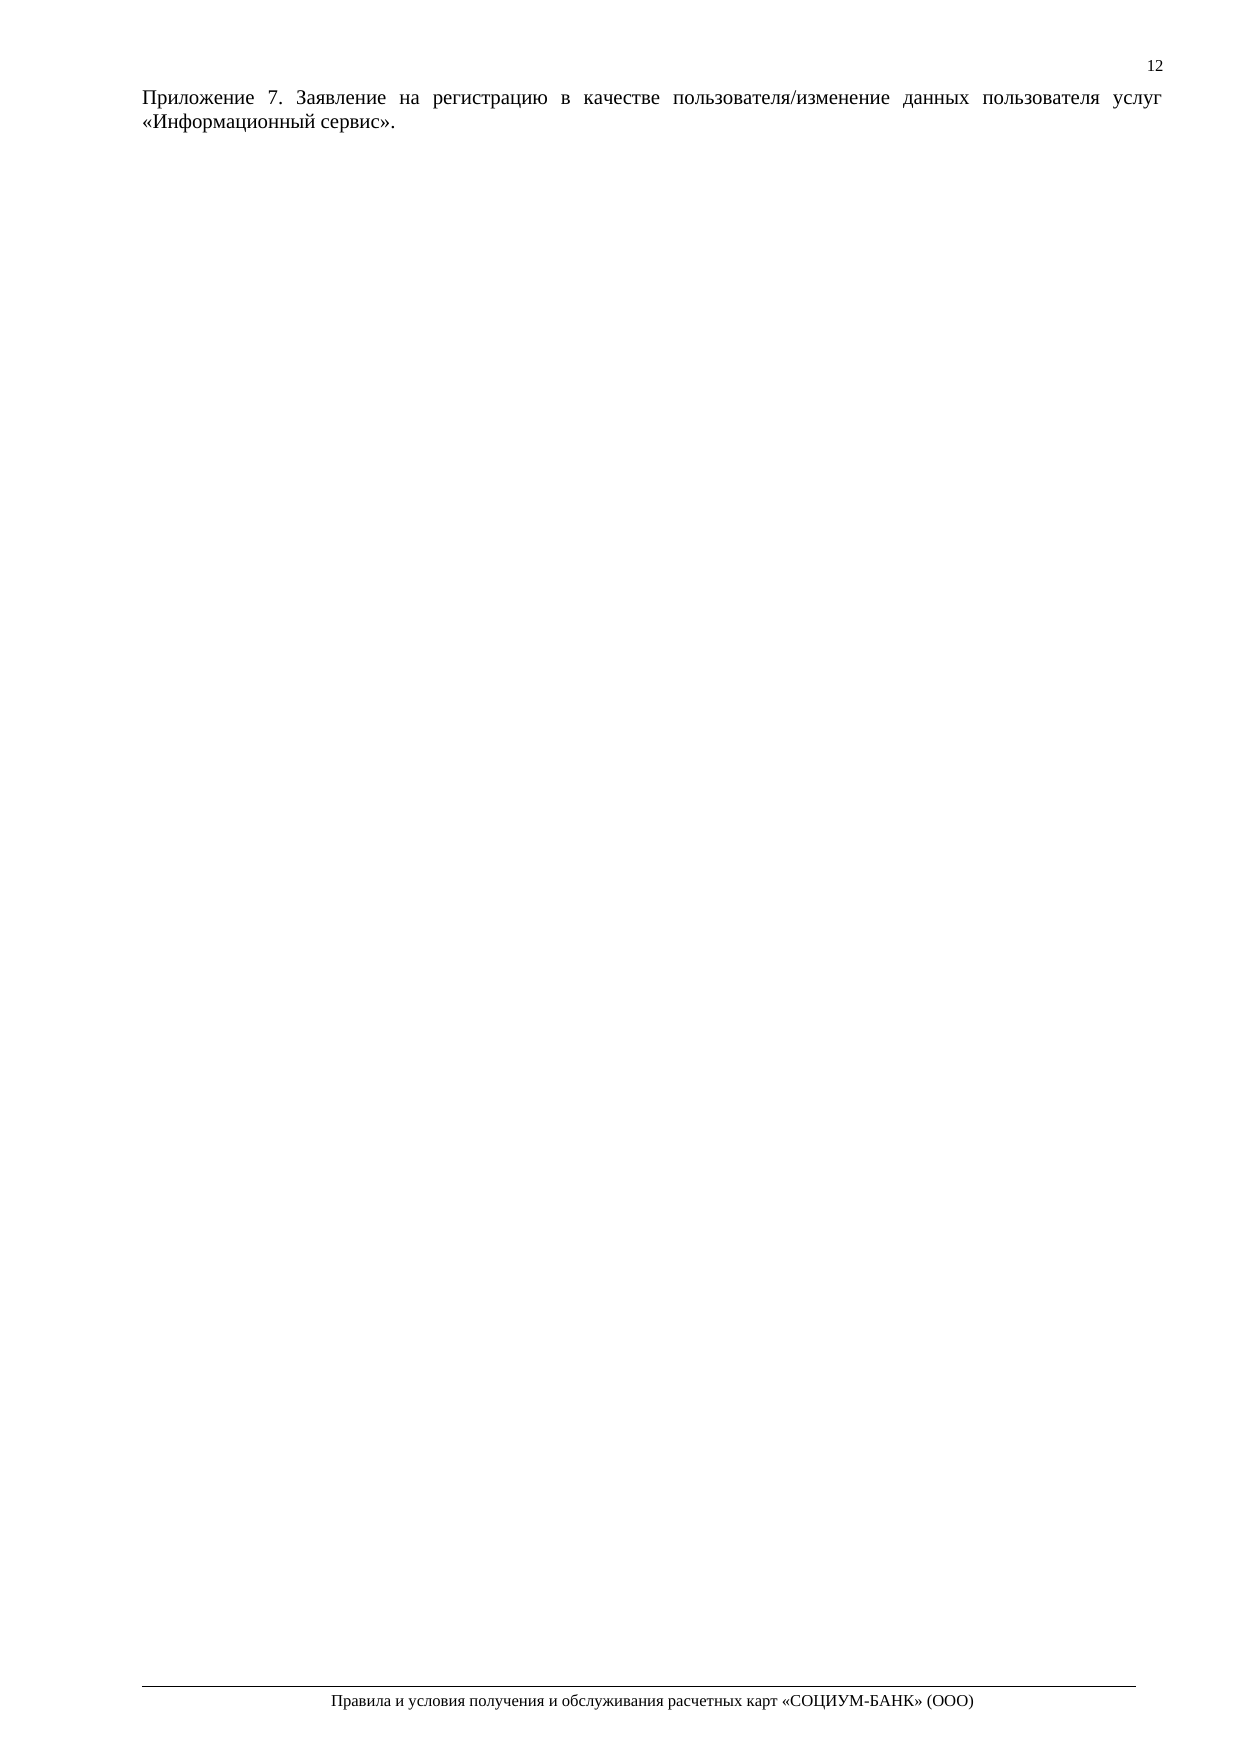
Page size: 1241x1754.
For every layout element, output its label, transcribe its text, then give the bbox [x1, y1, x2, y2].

text Приложение 7. Заявление на регистрацию в качестве пользователя/изменение данных пользователя услуг «Информационный сервис». [142, 85, 1163, 133]
